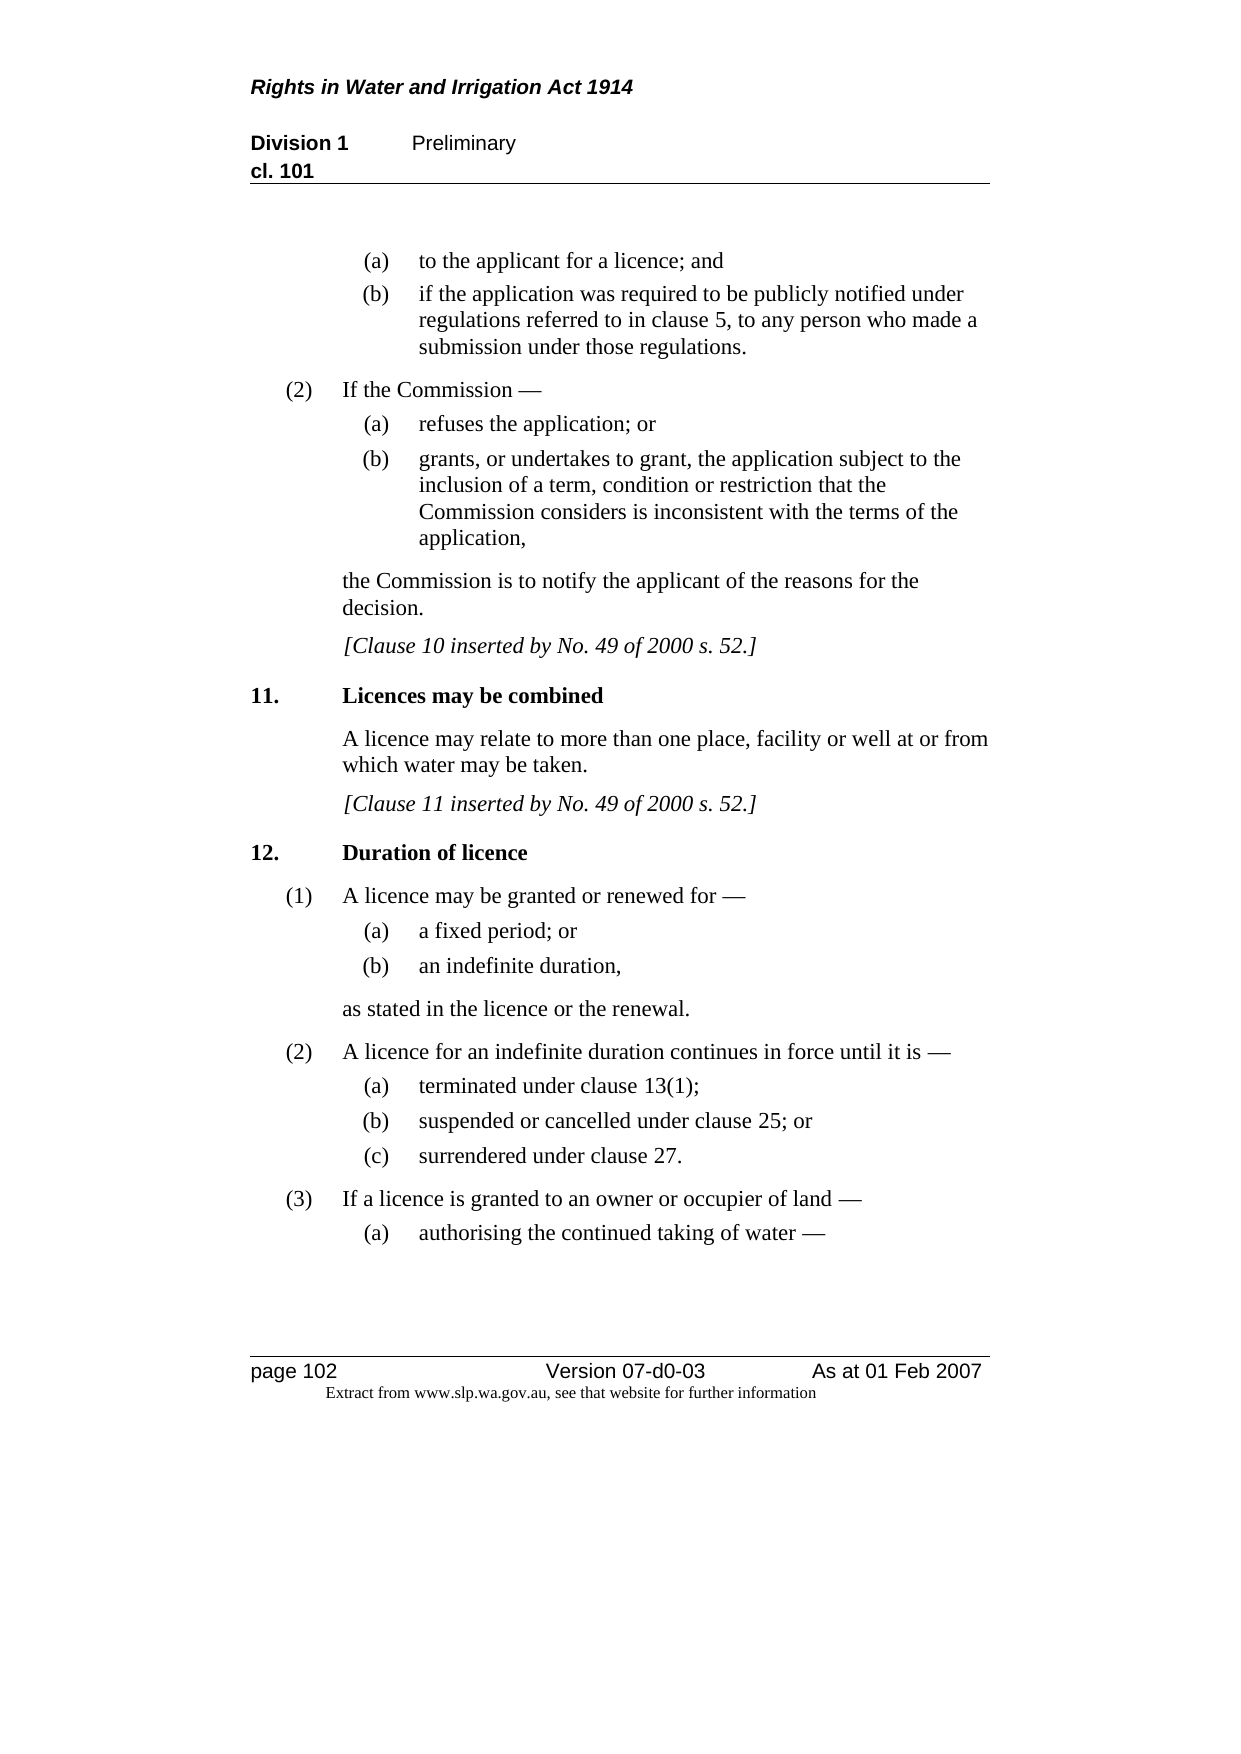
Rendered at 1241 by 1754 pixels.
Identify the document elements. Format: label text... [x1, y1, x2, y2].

text (b) if the application was required to be publicly notified under regulations referred to in clause 5, to any person who made a submission under those regulations. [250, 280, 990, 359]
text (c) surrendered under clause 27. [250, 1142, 990, 1168]
text [Clause 10 inserted by No. 49 of 2000 s. 52.] [250, 632, 990, 659]
text (a) authorising the continued taking of water — [250, 1219, 990, 1246]
text [Clause 11 inserted by No. 49 of 2000 s. 52.] [250, 790, 990, 816]
text (b) an indefinite duration, [250, 952, 990, 978]
text A licence may relate to more than one place, facility or well at or from which water may be taken. [250, 725, 990, 777]
text (1) A licence may be granted or renewed for — [250, 882, 990, 909]
text (a) terminated under clause 13(1); [250, 1072, 990, 1099]
text (a) a fixed period; or [250, 917, 990, 943]
text (2) A licence for an indefinite duration continues in force until it is — [250, 1038, 990, 1064]
text (a) refuses the application; or [250, 411, 990, 437]
text the Commission is to notify the applicant of the reasons for the decision. [250, 567, 990, 620]
text as stated in the licence or the renewal. [250, 995, 990, 1021]
text (3) If a licence is granted to an owner or occupier of land — [250, 1185, 990, 1211]
text (b) grants, or undertakes to grant, the application subject to the inclusion of a term, condition or restriction that the Commission considers is inconsistent with the terms of the application, [250, 445, 990, 551]
text (a) to the applicant for a licence; and [250, 247, 990, 274]
subtitle 11. Licences may be combined [250, 682, 990, 708]
text (2) If the Commission — [250, 376, 990, 402]
subtitle 12. Duration of licence [250, 839, 990, 866]
text (b) suspended or cancelled under clause 25; or [250, 1107, 990, 1133]
